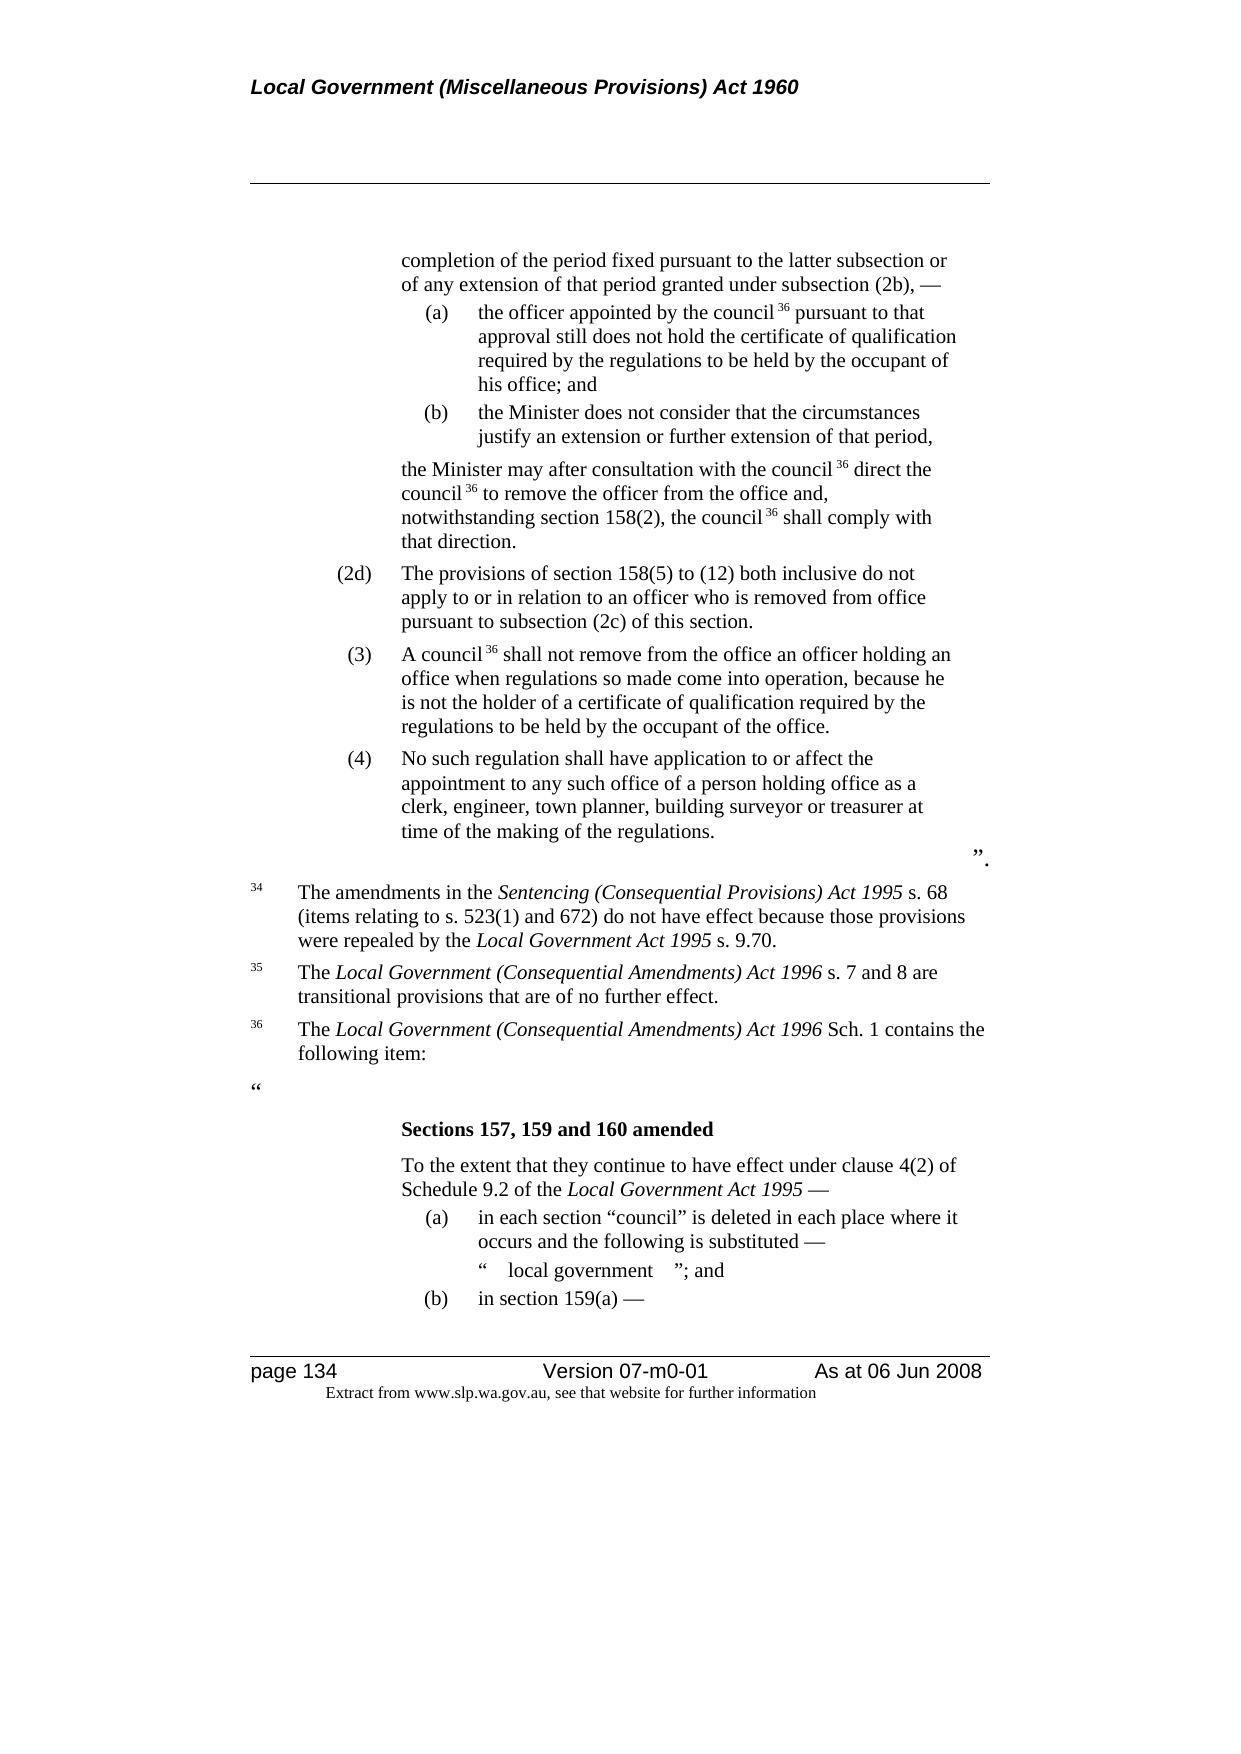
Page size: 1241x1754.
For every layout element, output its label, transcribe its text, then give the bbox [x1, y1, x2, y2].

text (3) A council 36 shall not remove from the office an officer holding an office when regulations so made come into operation, because he is not the holder of a certificate of qualification required by the regulations to be held by the occupant of the office. [312, 642, 960, 738]
text (2d) The provisions of section 158(5) to (12) both inclusive do not apply to or in relation to an officer who is removed from office pursuant to subsection (2c) of this section. [312, 561, 960, 633]
text (b) in section 159(a) — [389, 1286, 960, 1310]
text “ [250, 1077, 990, 1106]
text To the extent that they continue to have effect under clause 4(2) of Schedule 9.2 of the Local Government Act 1995 — [312, 1153, 960, 1201]
text (b) the Minister does not consider that the circumstances justify an extension or further extension of that period, [389, 400, 960, 448]
text ”. [250, 843, 990, 871]
text (a) in each section “council” is deleted in each place where it occurs and the following is substituted — [389, 1205, 960, 1253]
text “ local government ”; and [389, 1258, 960, 1282]
text (4) No such regulation shall have application to or affect the appointment to any such office of a person holding office as a clerk, engineer, town planner, building surveyor or treasurer at time of the making of the regulations. [312, 746, 960, 843]
text 34 The amendments in the Sentencing (Consequential Provisions) Act 1995 s. 68 (items relating to s. 523(1) and 672) do not have effect because those provisions were repealed by the Local Government Act 1995 s. 9.70. [250, 880, 990, 952]
text 35 The Local Government (Consequential Amendments) Act 1996 s. 7 and 8 are transitional provisions that are of no further effect. [250, 960, 990, 1008]
text the Minister may after consultation with the council 36 direct the council 36 to remove the officer from the office and, notwithstanding section 158(2), the council 36 shall comply with that direction. [312, 457, 960, 553]
subtitle Sections 157, 159 and 160 amended [309, 1116, 960, 1141]
text (a) the officer appointed by the council 36 pursuant to that approval still does not hold the certificate of qualification required by the regulations to be held by the occupant of his office; and [389, 300, 960, 396]
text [312, 247, 960, 296]
text 36 The Local Government (Consequential Amendments) Act 1996 Sch. 1 contains the following item: [250, 1017, 990, 1065]
